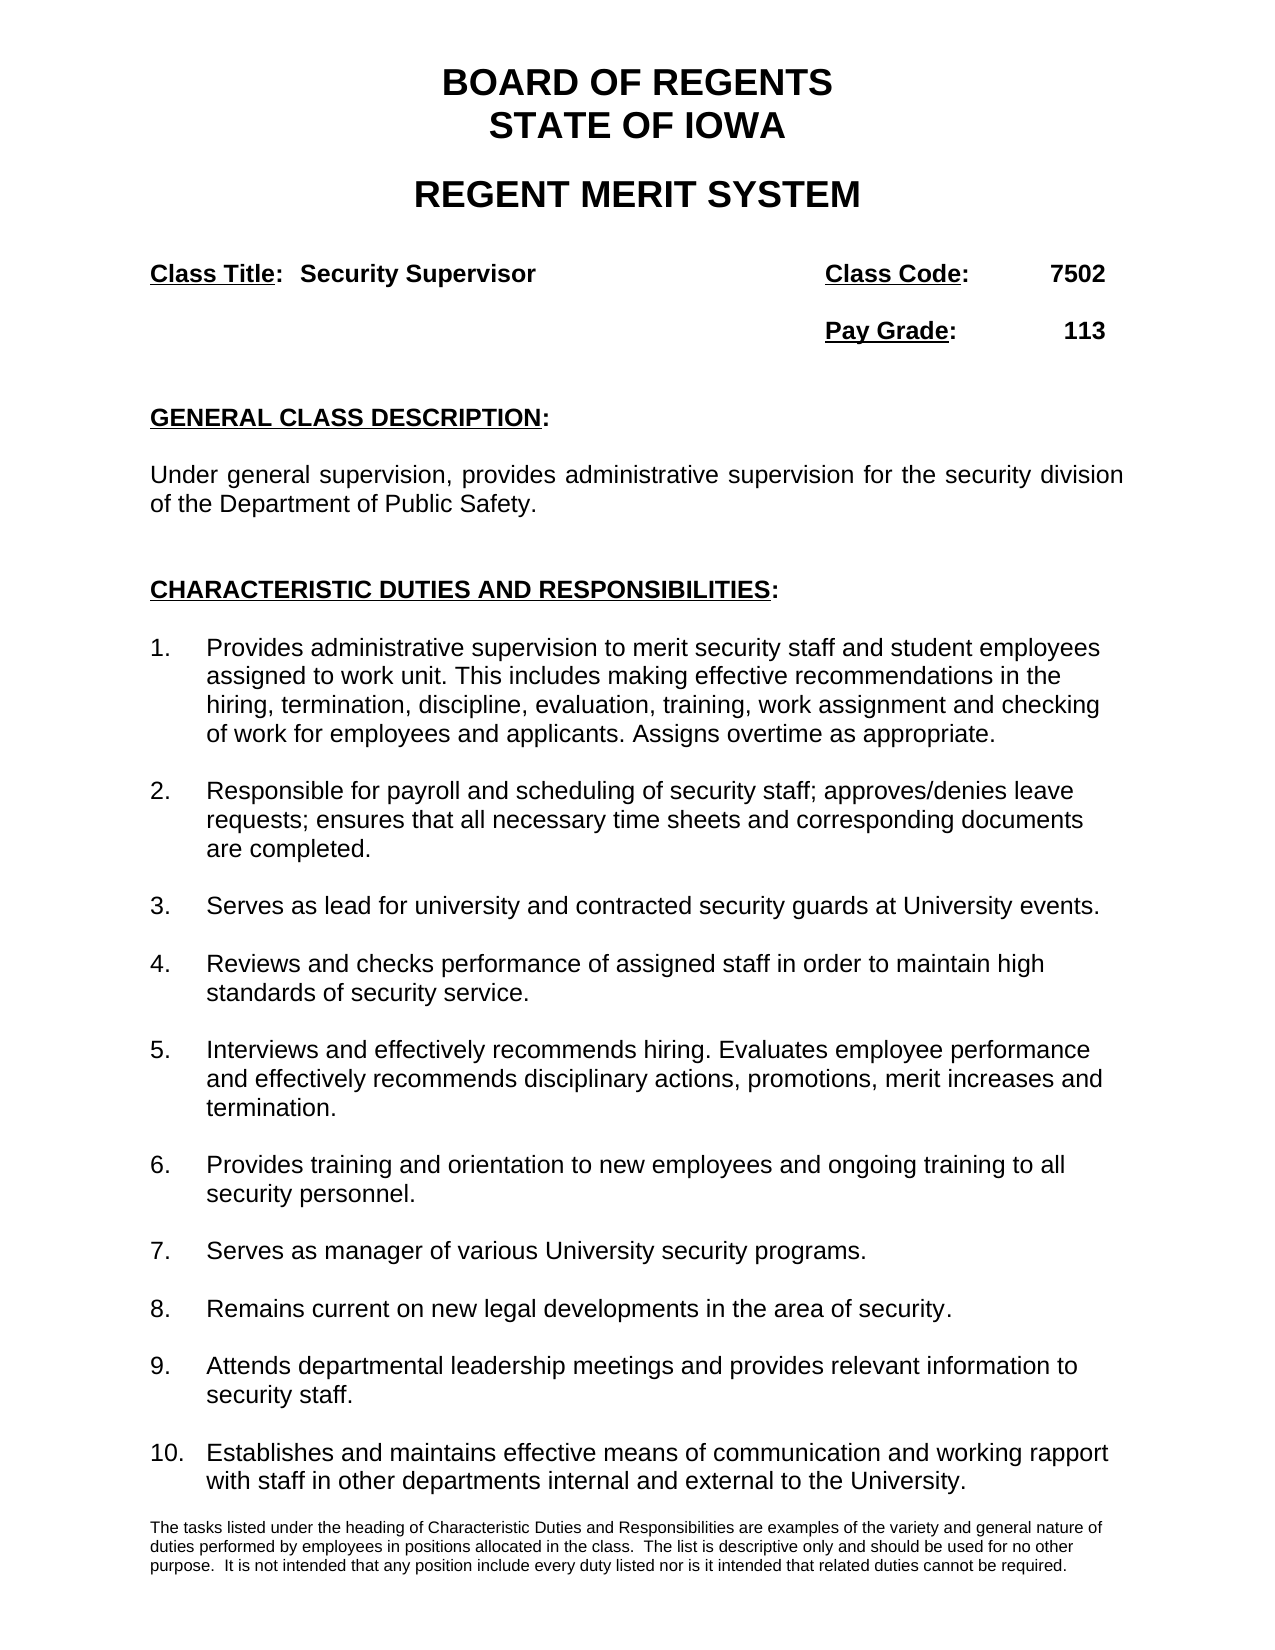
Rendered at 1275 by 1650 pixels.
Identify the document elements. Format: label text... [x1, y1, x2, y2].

list Establishes and maintains effective means of communication and working rapport with staff in other departments internal and external to the University. [150, 1438, 1125, 1495]
text Under general supervision, provides administrative supervision for the security division of the Department of Public Safety. [150, 460, 1125, 518]
text REGENT MERIT SYSTEM [150, 173, 1125, 216]
text STATE OF [150, 103, 1125, 146]
text Class Title: Security Supervisor Class Code: 7502 [150, 259, 1125, 288]
list Responsible for payroll and scheduling of security staff; approves/denies leave requests; ensures that all necessary time sheets and corresponding documents are completed. [150, 776, 1125, 863]
list Serves as manager of various University security programs. [150, 1236, 1125, 1265]
list Remains current on new legal developments in the area of security. [150, 1294, 1125, 1323]
list Interviews and effectively recommends hiring. Evaluates employee performance and effectively recommends disciplinary actions, promotions, merit increases and termination. [150, 1035, 1125, 1121]
list Provides training and orientation to new employees and ongoing training to all security personnel. [150, 1150, 1125, 1208]
list Attends departmental leadership meetings and provides relevant information to security staff. [150, 1351, 1125, 1409]
text BOARD OF REGENTS [150, 60, 1125, 103]
list Provides administrative supervision to merit security staff and student employees assigned to work unit. This includes making effective recommendations in the hiring, termination, discipline, evaluation, training, work assignment and checking of work for employees and applicants. Assigns overtime as appropriate. [150, 633, 1125, 748]
list Reviews and checks performance of assigned staff in order to maintain high standards of security service. [150, 949, 1125, 1006]
text Pay Grade: 113 [150, 316, 1125, 345]
text CHARACTERISTIC DUTIES AND RESPONSIBILITIES: [150, 575, 1125, 604]
text GENERAL CLASS DESCRIPTION: [150, 403, 1125, 431]
list Serves as lead for university and contracted security guards at University events. [150, 891, 1125, 920]
